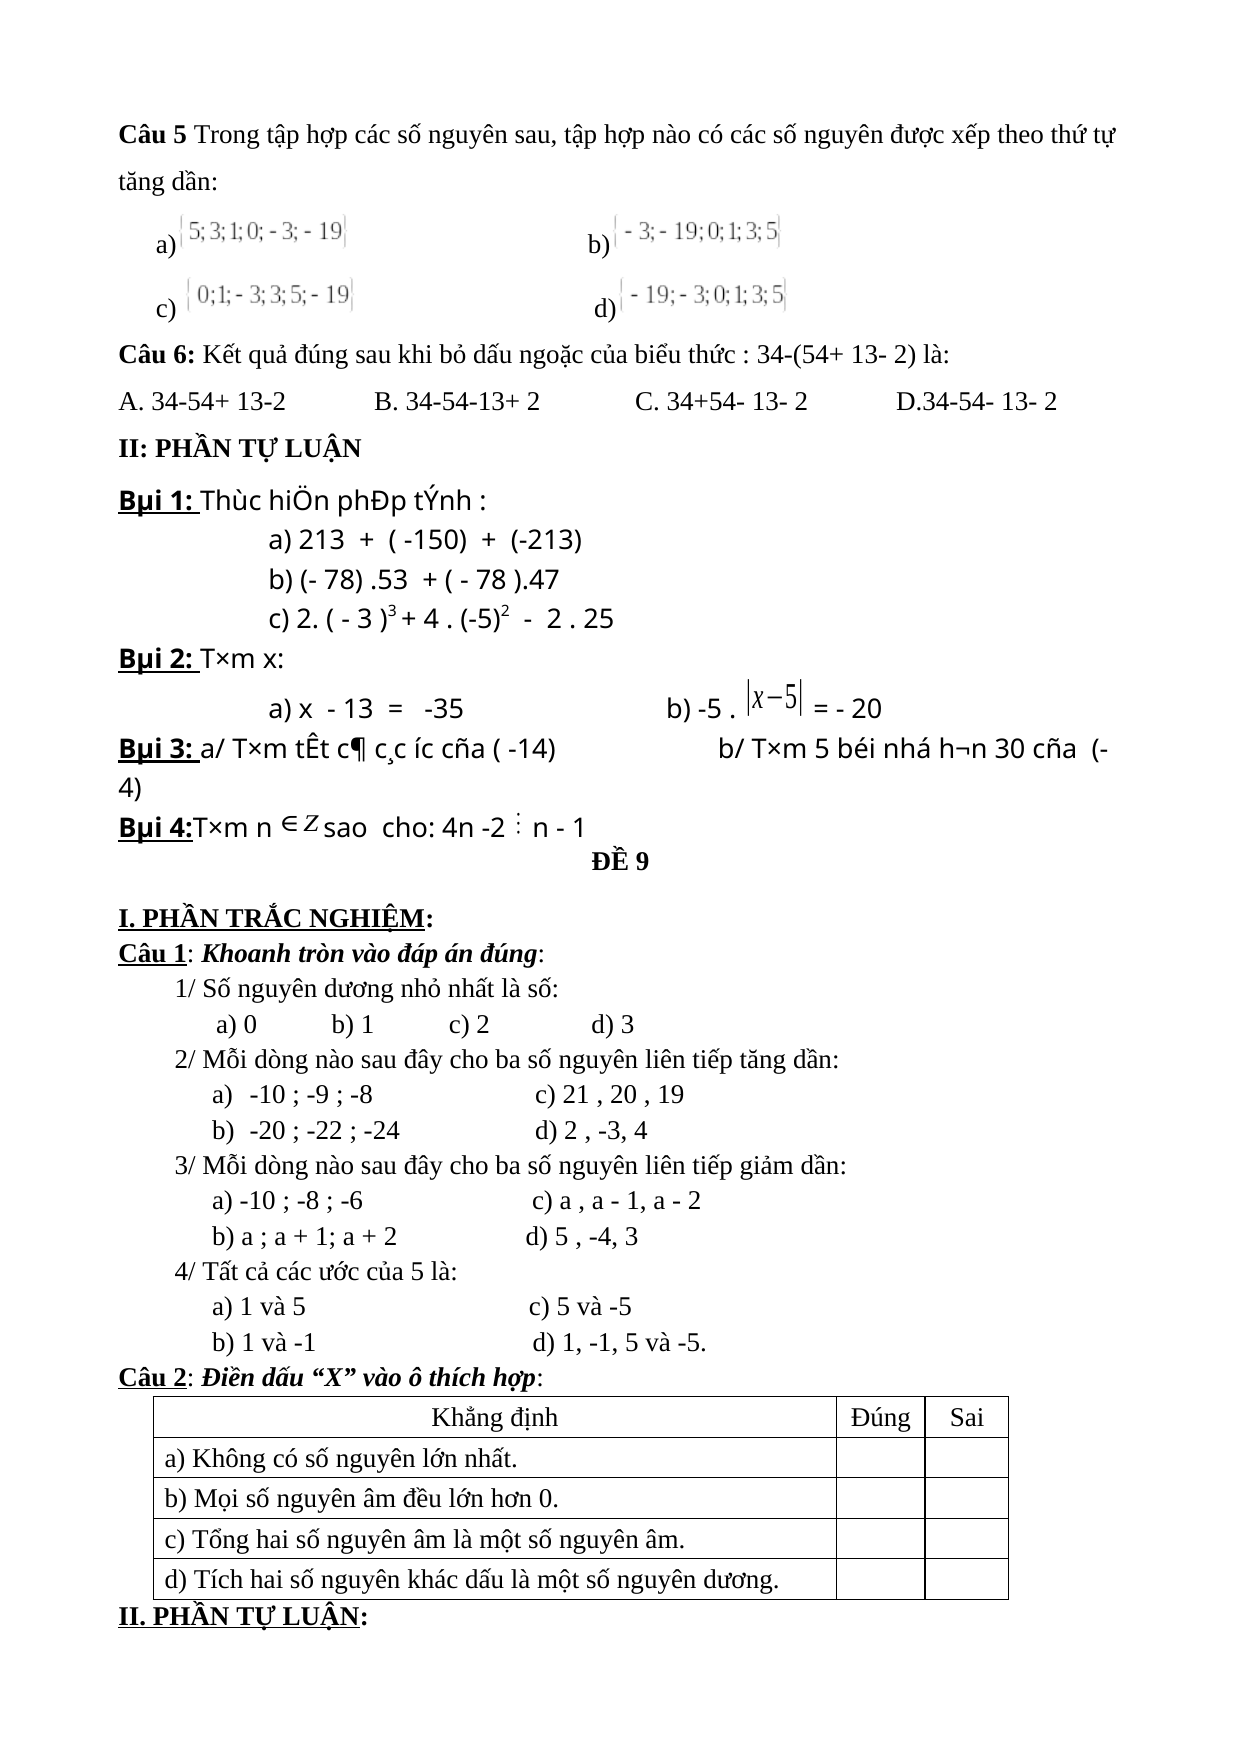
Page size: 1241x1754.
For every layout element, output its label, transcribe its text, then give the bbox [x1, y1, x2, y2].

table_cell [837, 1478, 924, 1518]
table_cell [837, 1559, 924, 1599]
text Câu 2: Điền dấu “X” vào ô thích hợp: [118, 1361, 1122, 1392]
text a) x - 13 = -35 b) -5 . = - 20 [268, 676, 1122, 727]
table_header Sai [926, 1397, 1008, 1437]
text II. PHẦN TỰ LUẬN: [118, 1600, 1122, 1631]
text 3/ Mỗi dòng nào sau đây cho ba số nguyên liên tiếp giảm dần: [118, 1149, 1122, 1180]
text c) 2. ( - 3 )3 + 4 . (-5)2 - 2 . 25 [193, 597, 1122, 637]
list -20 ; -22 ; -24 d) 2 , -3, 4 [212, 1114, 1122, 1145]
text b) a ; a + 1; a + 2 d) 5 , -4, 3 [212, 1220, 1122, 1251]
table_cell [837, 1519, 924, 1558]
table_cell [926, 1519, 1008, 1558]
text 2/ Mỗi dòng nào sau đây cho ba số nguyên liên tiếp tăng dần: [118, 1043, 1122, 1074]
text c) d) [156, 275, 1122, 323]
text Bµi 3: a/ T×m tÊt c¶ c¸c ­íc cña ( -14) b/ T×m 5 béi nhá h¬n 30 cña (-4) [118, 727, 1122, 806]
table_cell [926, 1559, 1008, 1599]
table_cell a) Không có số nguyên lớn nhất. [154, 1438, 836, 1477]
table_header Đúng [837, 1397, 924, 1437]
table_cell d) Tích hai số nguyên khác dấu là một số nguyên dương. [154, 1559, 836, 1599]
text Bµi 4:T×m n sao cho: 4n -2 n - 1 [118, 806, 1122, 845]
text a) -10 ; -8 ; -6 c) a , a - 1, a - 2 [212, 1184, 1122, 1216]
text a) 1 và 5 c) 5 và -5 [212, 1290, 1122, 1321]
text ĐỀ 9 [118, 845, 1122, 876]
text A. 34-54+ 13-2 B. 34-54-13+ 2 C. 34+54- 13- 2 D.34-54- 13- 2 [118, 385, 1122, 416]
list -10 ; -9 ; -8 c) 21 , 20 , 19 [212, 1078, 1122, 1109]
text a) b) [156, 211, 1122, 259]
text 1/ Số nguyên dương nhỏ nhất là số: [118, 972, 1122, 1004]
text Bµi 1: Thùc hiÖn phÐp tÝnh : [118, 478, 1122, 518]
table_cell [926, 1438, 1008, 1477]
text II: PHẦN TỰ LUẬN [118, 432, 1122, 463]
text 4/ Tất cả các ước của 5 là: [118, 1255, 1122, 1286]
text Câu 1: Khoanh tròn vào đáp án đúng: [118, 937, 1122, 968]
text Câu 5 Trong tập hợp các số nguyên sau, tập hợp nào có các số nguyên được xếp theo thứ tự tăng dần: [118, 118, 1122, 196]
table_cell [926, 1478, 1008, 1518]
text a) 0 b) 1 c) 2 d) 3 [118, 1008, 1122, 1039]
text Câu 6: Kết quả đúng sau khi bỏ dấu ngoặc của biểu thức : 34-(54+ 13- 2) là: [118, 338, 1122, 370]
text a) 213 + ( -150) + (-213) [193, 518, 1122, 558]
text b) (- 78) .53 + ( - 78 ).47 [193, 558, 1122, 597]
table_cell [837, 1438, 924, 1477]
text I. PHẦN TRẮC NGHIỆM: [118, 902, 1122, 933]
text b) 1 và -1 d) 1, -1, 5 và -5. [212, 1326, 1122, 1357]
text Bµi 2: T×m x: [118, 637, 1122, 676]
table_header Khẳng định [154, 1397, 836, 1437]
table_cell c) Tổng hai số nguyên âm là một số nguyên âm. [154, 1519, 836, 1558]
table_cell b) Mọi số nguyên âm đều lớn hơn 0. [154, 1478, 836, 1518]
